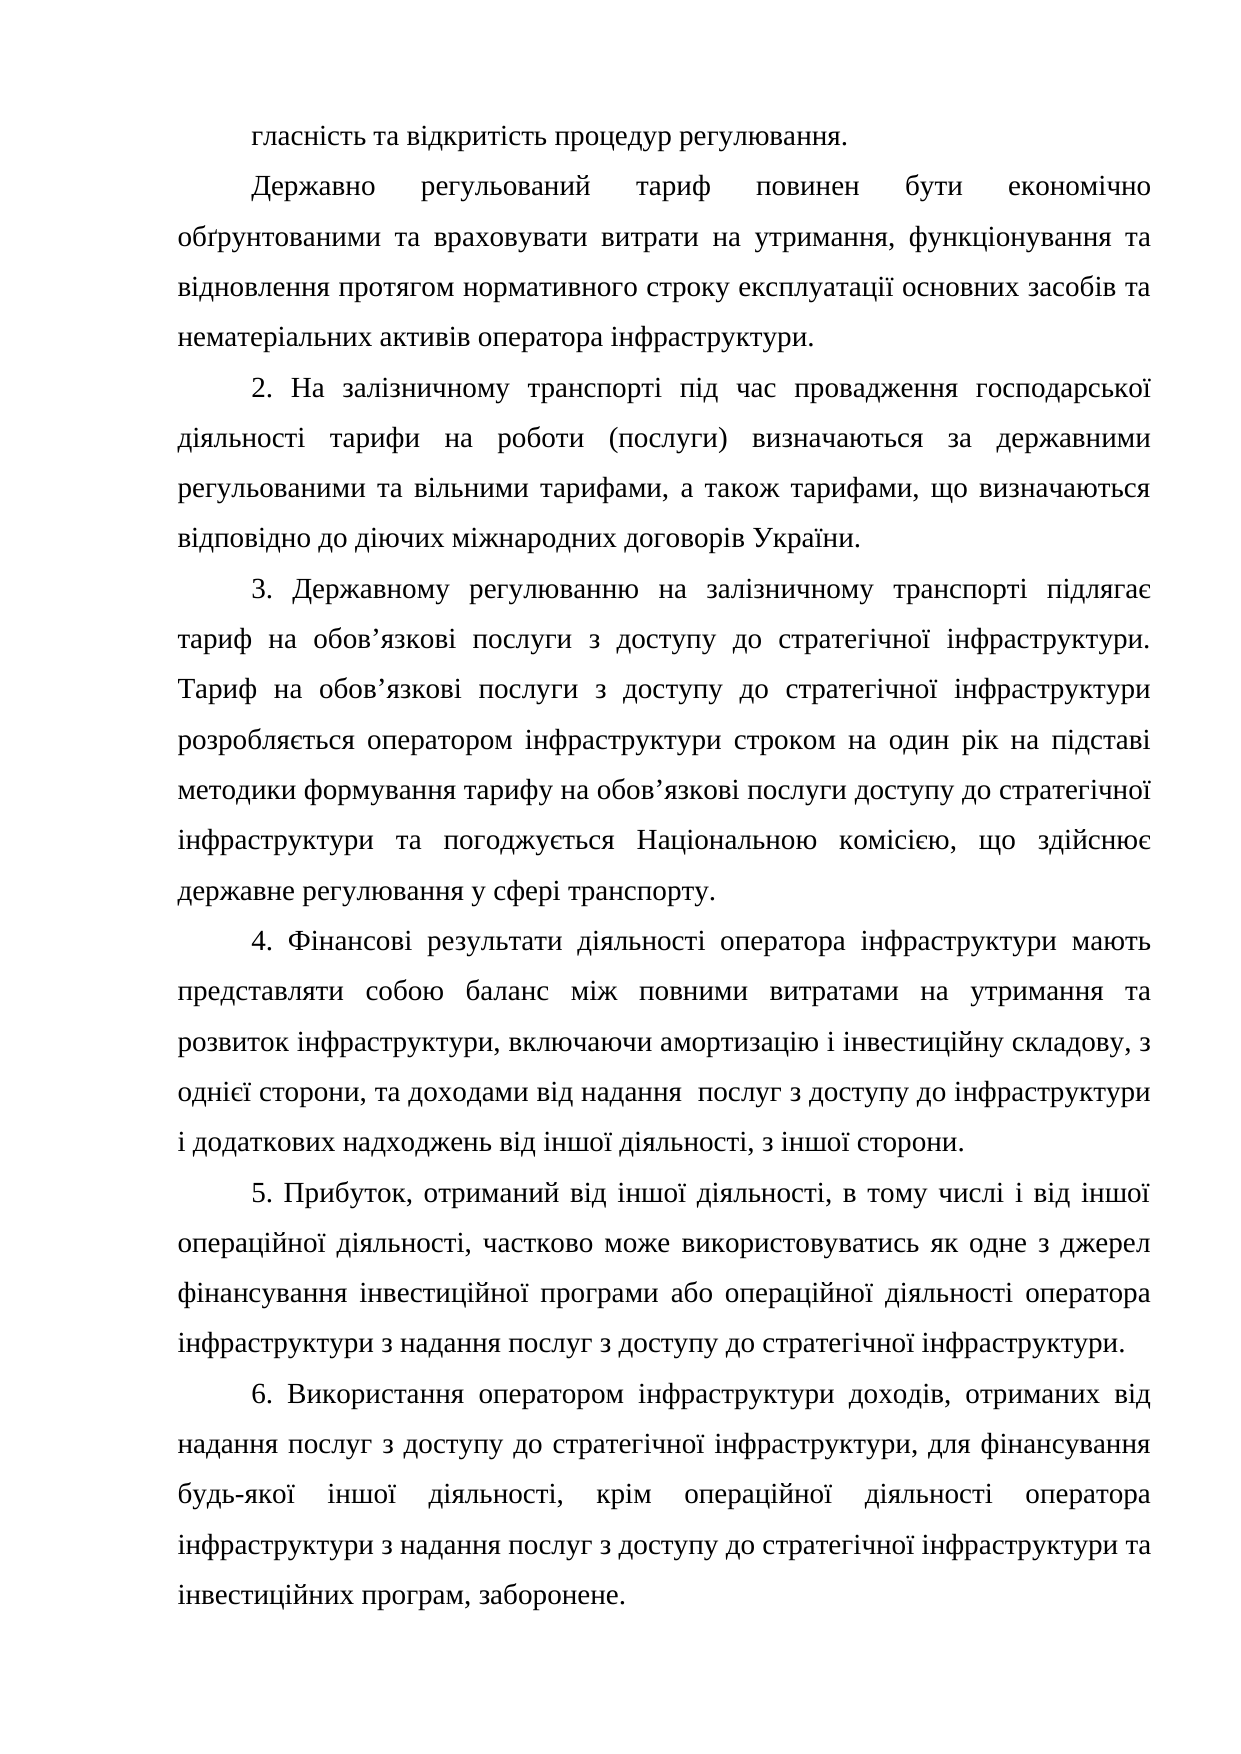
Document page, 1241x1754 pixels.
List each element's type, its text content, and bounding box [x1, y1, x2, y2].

text гласність та відкритість процедур регулювання. [177, 118, 1152, 152]
text 3. Державному регулюванню на залізничному транспорті підлягає тариф на обов’язкові послуги з доступу до стратегічної інфраструктури. Тариф на обов’язкові послуги з доступу до стратегічної інфраструктури розробляється оператором інфраструктури строком на один рік на підставі методики формування тарифу на обов’язкові послуги доступу до стратегічної інфраструктури та погоджується Національною комісією, що здійснює державне регулювання у сфері транспорту. [177, 571, 1152, 906]
text Державно регульований тариф повинен бути економічно обґрунтованими та враховувати витрати на утримання, функціонування та відновлення протягом нормативного строку експлуатації основних засобів та нематеріальних активів оператора інфраструктури. [177, 168, 1152, 353]
text 2. На залізничному транспорті під час провадження господарської діяльності тарифи на роботи (послуги) визначаються за державними регульованими та вільними тарифами, а також тарифами, що визначаються відповідно до діючих міжнародних договорів України. [177, 370, 1152, 554]
text 5. Прибуток, отриманий від іншої діяльності, в тому числі і від іншої операційної діяльності, частково може використовуватись як одне з джерел фінансування інвестиційної програми aбо операційної діяльності оператора інфраструктури з надання послуг з доступу до стратегічної інфраструктури. [177, 1175, 1152, 1359]
text 4. Фінансові результати діяльності оператора інфраструктури мають представляти собою баланс між повними витратами на утримання та розвиток інфраструктури, включаючи амортизацію і інвестиційну складову, з однієї сторони, та доходами від надання послуг з доступу до інфраструктури і додаткових надходжень від іншої діяльності, з іншої сторони. [177, 923, 1152, 1158]
text 6. Використання оператором інфраструктури доходів, отриманих від надання послуг з доступу до стратегічної інфраструктури, для фінансування будь-якої іншої діяльності, крім операційної діяльності оператора інфраструктури з надання послуг з доступу до стратегічної інфраструктури та інвестиційних програм, заборонене. [177, 1376, 1152, 1611]
